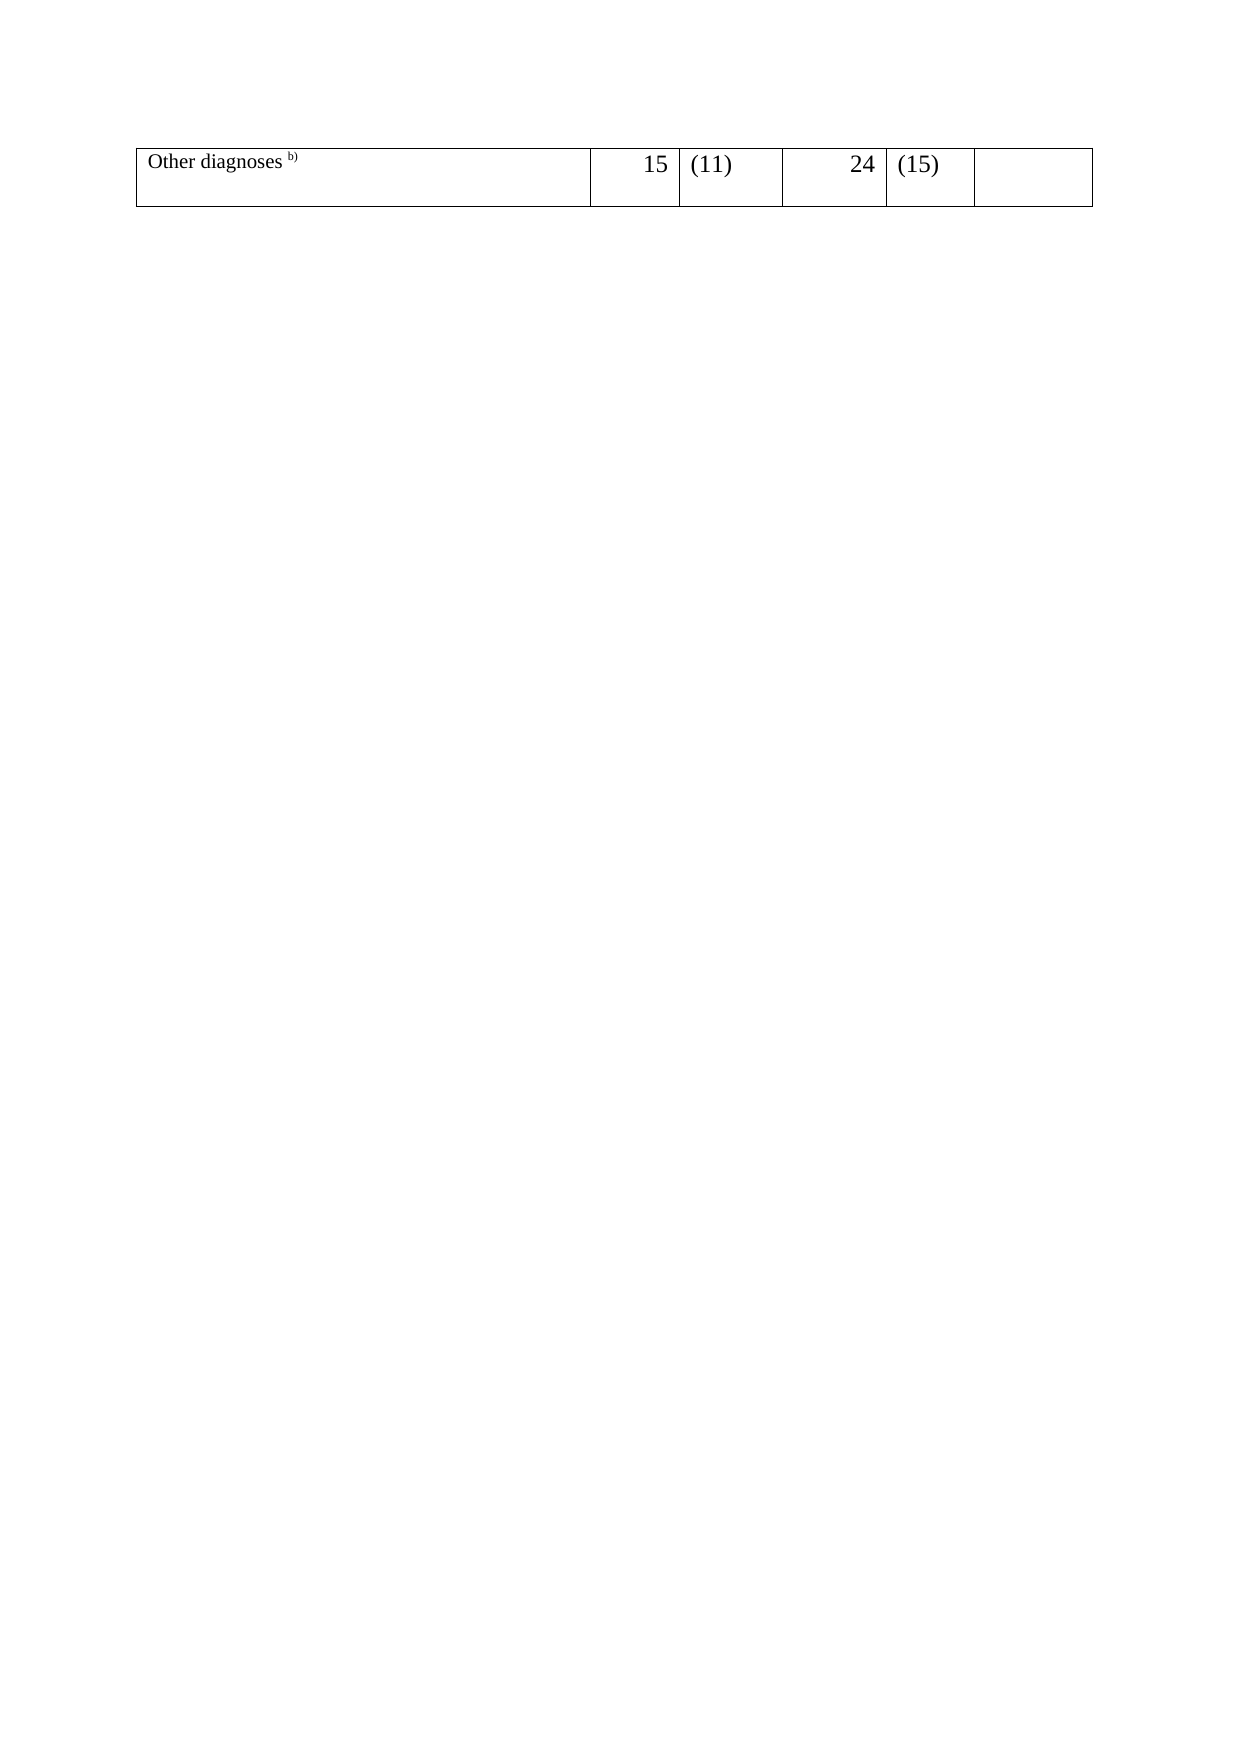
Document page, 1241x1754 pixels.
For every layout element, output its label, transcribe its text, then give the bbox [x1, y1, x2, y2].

table_cell (15) [887, 149, 974, 206]
table_cell [975, 149, 1092, 206]
table_cell Other diagnoses b) [137, 149, 590, 206]
table_cell 15 [591, 149, 679, 206]
table_cell 24 [783, 149, 886, 206]
table_cell (11) [680, 149, 782, 206]
